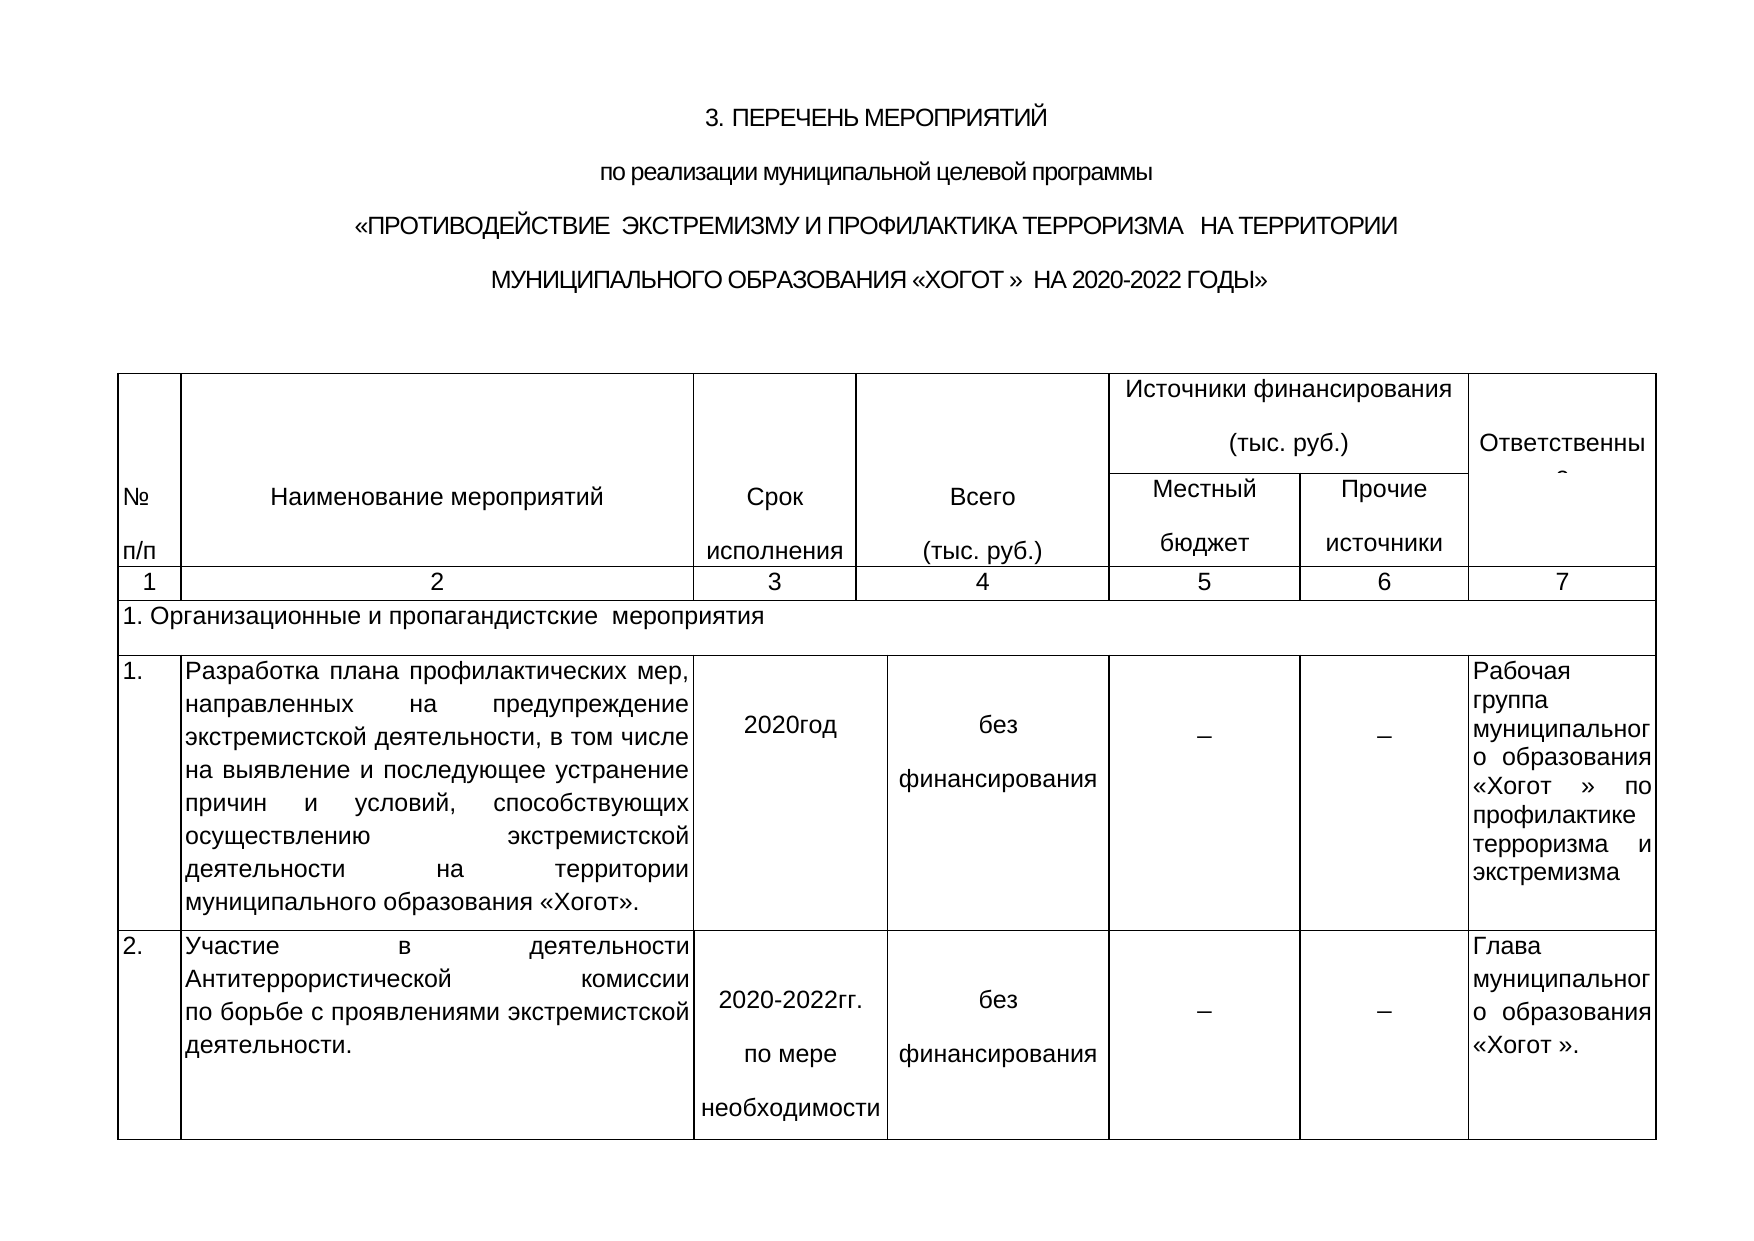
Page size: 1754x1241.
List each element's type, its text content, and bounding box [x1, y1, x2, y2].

table_header Всего (тыс. руб.) [857, 374, 1108, 566]
table_header Ответственные исполнители [1469, 374, 1655, 472]
table_cell Рабочая группа муниципального образования «Хогот » по профилактике терроризма и экстремизма [1469, 656, 1655, 930]
table_cell Участие в деятельности Антитеррористической комиссии по борьбе с проявлениями экстремистской деятельности. [182, 931, 693, 1138]
table_header № п/п [119, 374, 180, 566]
table_cell [1469, 473, 1655, 566]
table_cell 7 [1469, 567, 1655, 599]
table_cell 4 [857, 567, 1108, 599]
table_cell 2 [182, 567, 693, 599]
table_cell _ [1301, 931, 1468, 1138]
table_cell 5 [1110, 567, 1299, 599]
table_cell без финансирования [888, 931, 1108, 1138]
table_header Срок исполнения [694, 374, 855, 566]
text «ПРОТИВОДЕЙСТВИЕ ЭКСТРЕМИЗМУ И ПРОФИЛАКТИКА ТЕРРОРИЗМА НА ТЕРРИТОРИИ [118, 211, 1636, 240]
table_cell _ [1301, 656, 1468, 930]
text по реализации муниципальной целевой программы [118, 157, 1636, 186]
table_cell 6 [1301, 567, 1468, 599]
table_cell 2020год [694, 656, 887, 930]
table_cell _ [1110, 931, 1299, 1138]
table_cell Глава муниципального образования «Хогот ». [1469, 931, 1655, 1138]
table_cell _ [1110, 656, 1299, 930]
table_header Наименование мероприятий [182, 374, 693, 566]
table_cell 1. Организационные и пропагандистские мероприятия [119, 601, 1655, 654]
table_cell 3 [694, 567, 855, 599]
table_cell 2. [119, 931, 180, 1138]
table_cell Разработка плана профилактических мер, направленных на предупреждение экстремистской деятельности, в том числе на выявление и последующее устранение причин и условий, способствующих осуществлению экстремистской деятельности на территории муниципального образования «Хогот». [182, 656, 693, 930]
table_header Источники финансирования (тыс. руб.) [1110, 374, 1468, 472]
table_cell Прочие источники [1301, 474, 1468, 566]
table_cell 1 [119, 567, 180, 599]
table_cell без финансирования [888, 656, 1108, 930]
table_cell 1. [119, 656, 180, 930]
text 3. ПЕРЕЧЕНЬ МЕРОПРИЯТИЙ [118, 103, 1636, 132]
table_cell 2020-2022гг. по мере необходимости [695, 931, 887, 1138]
table_cell Местный бюджет [1110, 474, 1299, 566]
text МУНИЦИПАЛЬНОГО ОБРАЗОВАНИЯ «ХОГОТ » НА 2020-2022 ГОДЫ» [118, 265, 1636, 294]
